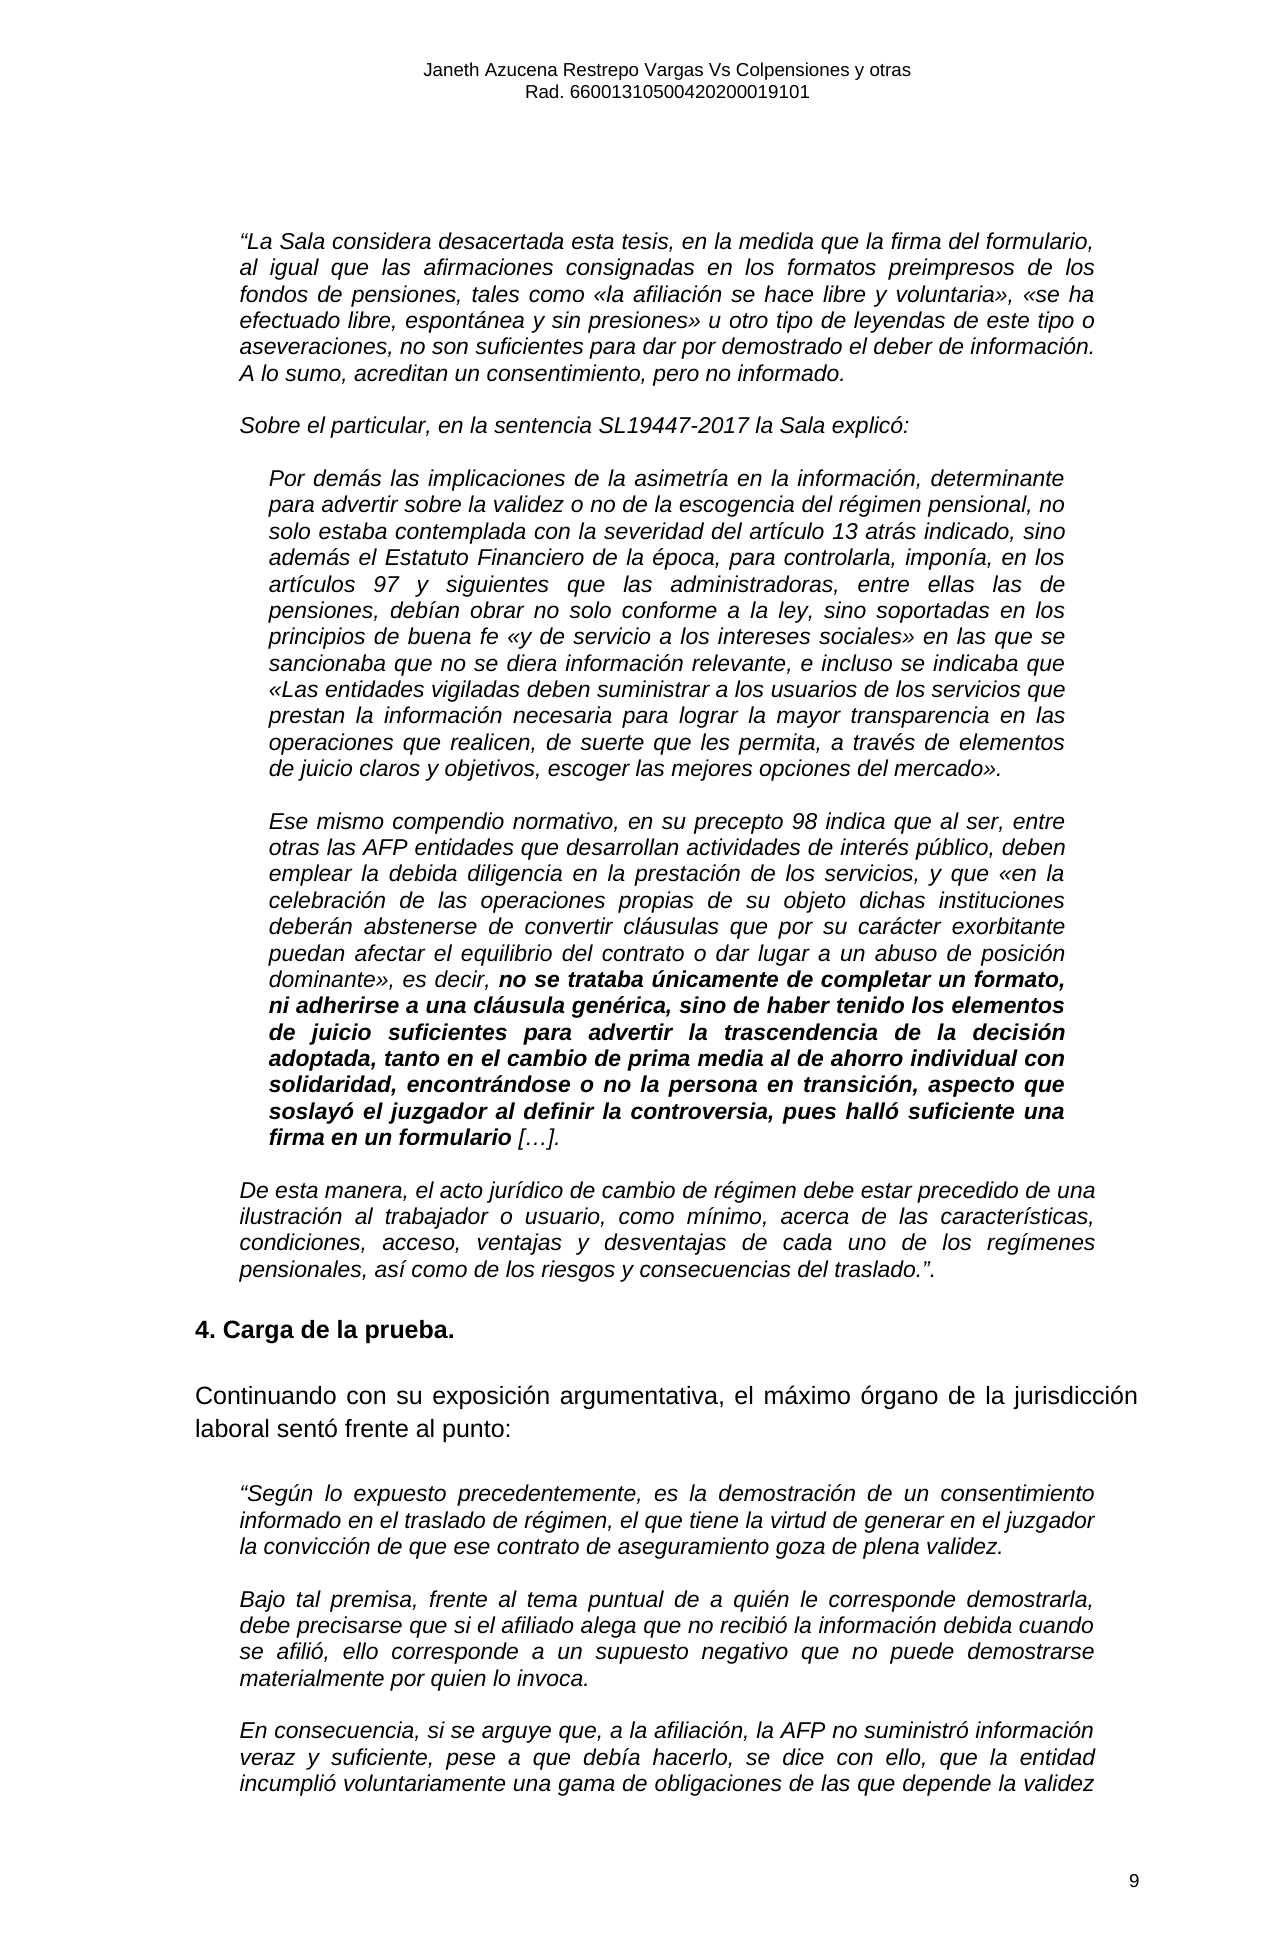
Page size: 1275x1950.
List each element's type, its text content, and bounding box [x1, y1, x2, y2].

text Continuando con su exposición argumentativa, el máximo órgano de la jurisdicción laboral sentó frente al punto: [195, 1381, 1139, 1443]
text Bajo tal premisa, frente al tema puntual de a quién le corresponde demostrarla, debe precisarse que si el afiliado alega que no recibió la información debida cuando se afilió, ello corresponde a un supuesto negativo que no puede demostrarse materialmente por quien lo invoca. [239, 1586, 1095, 1691]
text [239, 1717, 1095, 1796]
text Sobre el particular, en la sentencia SL19447-2017 la Sala explicó: [239, 412, 1095, 439]
text Ese mismo compendio normativo, en su precepto 98 indica que al ser, entre otras las AFP entidades que desarrollan actividades de interés público, deben emplear la debida diligencia en la prestación de los servicios, y que «en la celebración de las operaciones propias de su objeto dichas instituciones deberán abstenerse de convertir cláusulas que por su carácter exorbitante puedan afectar el equilibrio del contrato o dar lugar a un abuso de posición dominante», es decir, no se trataba únicamente de completar un formato, ni adherirse a una cláusula genérica, sino de haber tenido los elementos de juicio suficientes para advertir la trascendencia de la decisión adoptada, tanto en el cambio de prima media al de ahorro individual con solidaridad, encontrándose o no la persona en transición, aspecto que soslayó el juzgador al definir la controversia, pues halló suficiente una firma en un formulario […]. [269, 808, 1066, 1150]
text 4. Carga de la prueba. [195, 1315, 1139, 1344]
text Por demás las implicaciones de la asimetría en la información, determinante para advertir sobre la validez o no de la escogencia del régimen pensional, no solo estaba contemplada con la severidad del artículo 13 atrás indicado, sino además el Estatuto Financiero de la época, para controlarla, imponía, en los artículos 97 y siguientes que las administradoras, entre ellas las de pensiones, debían obrar no solo conforme a la ley, sino soportadas en los principios de buena fe «y de servicio a los intereses sociales» en las que se sancionaba que no se diera información relevante, e incluso se indicaba que «Las entidades vigiladas deben suministrar a los usuarios de los servicios que prestan la información necesaria para lograr la mayor transparencia en las operaciones que realicen, de suerte que les permita, a través de elementos de juicio claros y objetivos, escoger las mejores opciones del mercado». [269, 465, 1066, 781]
text “Según lo expuesto precedentemente, es la demostración de un consentimiento informado en el traslado de régimen, el que tiene la virtud de generar en el juzgador la convicción de que ese contrato de aseguramiento goza de plena validez. [239, 1480, 1095, 1559]
text De esta manera, el acto jurídico de cambio de régimen debe estar precedido de una ilustración al trabajador o usuario, como mínimo, acerca de las características, condiciones, acceso, ventajas y desventajas de cada uno de los regímenes pensionales, así como de los riesgos y consecuencias del traslado.”. [239, 1177, 1095, 1282]
text “La Sala considera desacertada esta tesis, en la medida que la firma del formulario, al igual que las afirmaciones consignadas en los formatos preimpresos de los fondos de pensiones, tales como «la afiliación se hace libre y voluntaria», «se ha efectuado libre, espontánea y sin presiones» u otro tipo de leyendas de este tipo o aseveraciones, no son suficientes para dar por demostrado el deber de información. A lo sumo, acreditan un consentimiento, pero no informado. [239, 228, 1095, 386]
